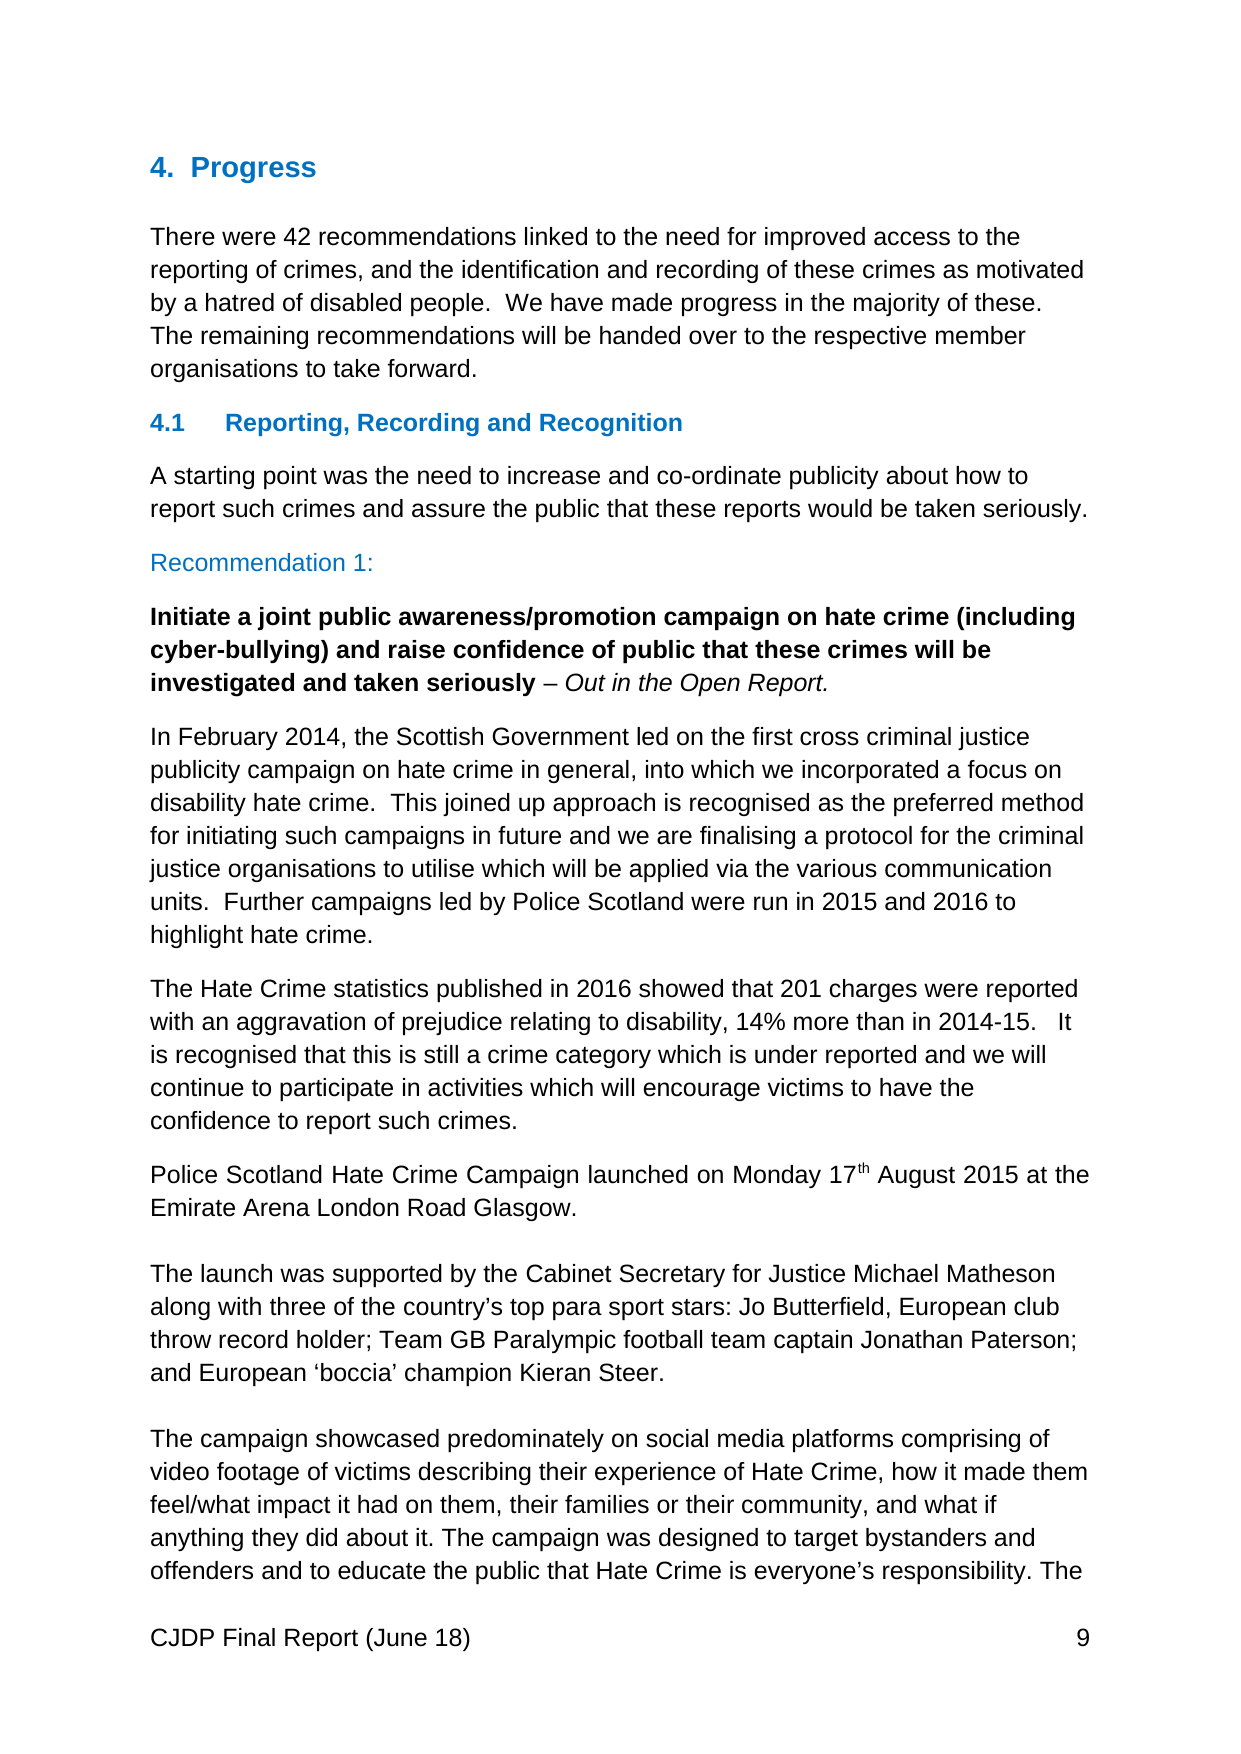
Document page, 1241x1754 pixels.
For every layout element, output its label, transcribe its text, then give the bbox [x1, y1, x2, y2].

text Initiate a joint public awareness/promotion campaign on hate crime (including cyber-bullying) and raise confidence of public that these crimes will be investigated and taken seriously – Out in the Open Report. [150, 602, 1090, 697]
text 4.1 Reporting, Recording and Recognition [150, 407, 1090, 436]
text The launch was supported by the Cabinet Secretary for Justice Michael Matheson along with three of the country’s top para sport stars: Jo Butterfield, European club throw record holder; Team GB Paralympic football team captain Jonathan Paterson; and European ‘boccia’ champion Kieran Steer. [150, 1259, 1090, 1387]
text A starting point was the need to increase and co-ordinate publicity about how to report such crimes and assure the public that these reports would be taken seriously. [150, 461, 1090, 523]
text In February 2014, the Scottish Government led on the first cross criminal justice publicity campaign on hate crime in general, into which we incorporated a focus on disability hate crime. This joined up approach is recognised as the preferred method for initiating such campaigns in future and we are finalising a protocol for the criminal justice organisations to utilise which will be applied via the various communication units. Further campaigns led by Police Scotland were run in 2015 and 2016 to highlight hate crime. [150, 722, 1090, 949]
text The Hate Crime statistics published in 2016 showed that 201 charges were reported with an aggravation of prejudice relating to disability, 14% more than in 2014-15. It is recognised that this is still a crime category which is under reported and we will continue to participate in activities which will encourage victims to have the confidence to report such crimes. [150, 974, 1090, 1135]
text Police Scotland Hate Crime Campaign launched on Monday 17th August 2015 at the Emirate Arena London Road Glasgow. [150, 1160, 1090, 1222]
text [150, 1424, 1090, 1585]
text 4. Progress [150, 150, 1090, 183]
text Recommendation 1: [150, 548, 1090, 577]
text There were 42 recommendations linked to the need for improved access to the reporting of crimes, and the identification and recording of these crimes as motivated by a hatred of disabled people. We have made progress in the majority of these. The remaining recommendations will be handed over to the respective member organisations to take forward. [150, 222, 1090, 382]
